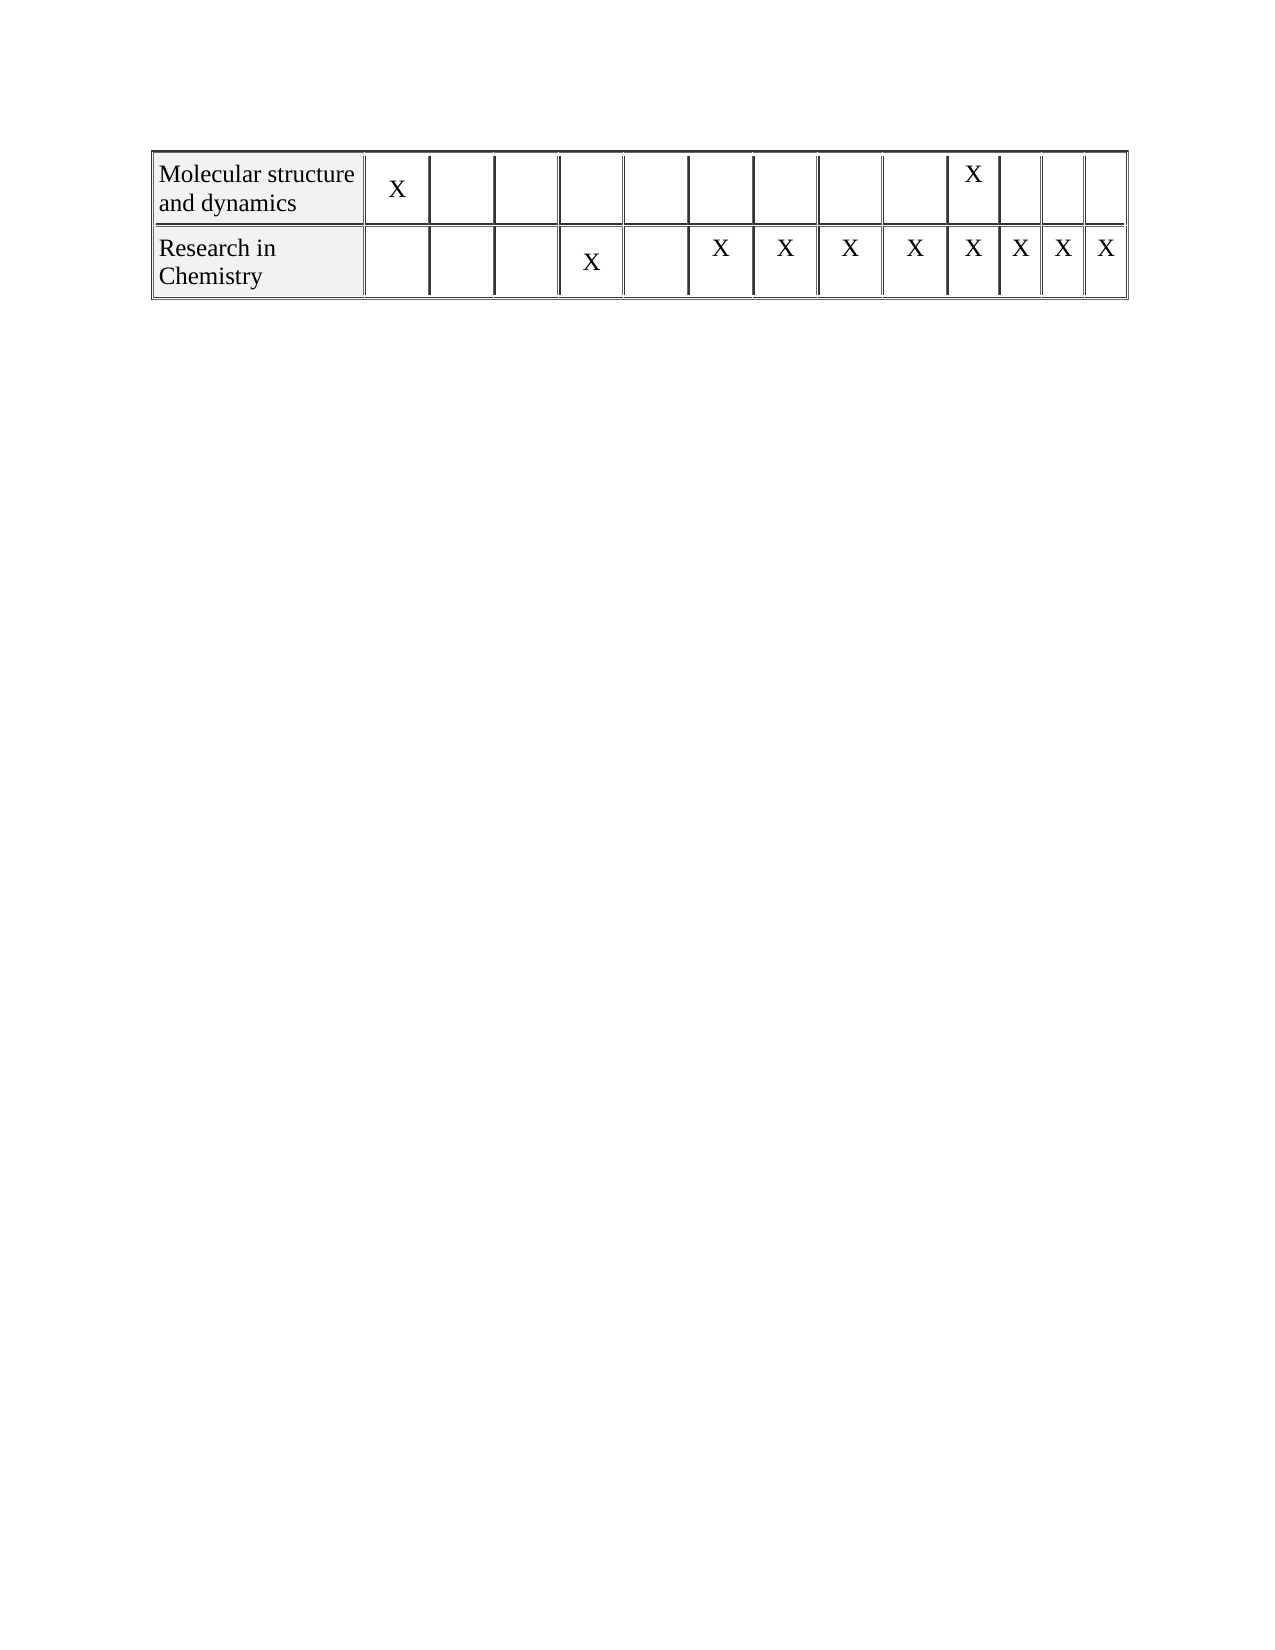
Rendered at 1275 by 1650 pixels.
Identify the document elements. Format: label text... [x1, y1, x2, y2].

table_cell [999, 153, 1042, 223]
table_cell [1085, 153, 1126, 223]
table_cell [429, 152, 494, 223]
table_cell X [999, 227, 1042, 296]
table_cell [818, 153, 882, 223]
table_cell [624, 153, 688, 223]
table_cell X [818, 227, 882, 296]
table_cell [429, 227, 494, 296]
table_cell X [1085, 223, 1126, 296]
table_cell Research in Chemistry [154, 223, 364, 296]
table_cell [753, 152, 818, 223]
table_cell [1042, 153, 1084, 223]
table_cell [365, 227, 429, 296]
table_cell X [1042, 227, 1084, 296]
table_cell X [753, 223, 818, 296]
table_cell X [947, 153, 999, 223]
table_cell [624, 227, 688, 296]
table_cell X [688, 227, 753, 296]
table_cell [688, 152, 753, 223]
table_cell X [365, 153, 429, 223]
table_cell [559, 153, 623, 223]
table_cell X [947, 227, 999, 296]
table_cell [494, 152, 559, 223]
table_cell [883, 153, 947, 223]
table_cell X [883, 227, 947, 296]
table_cell Molecular structure and dynamics [154, 153, 364, 223]
table_cell [494, 223, 559, 296]
table_cell X [559, 227, 623, 296]
